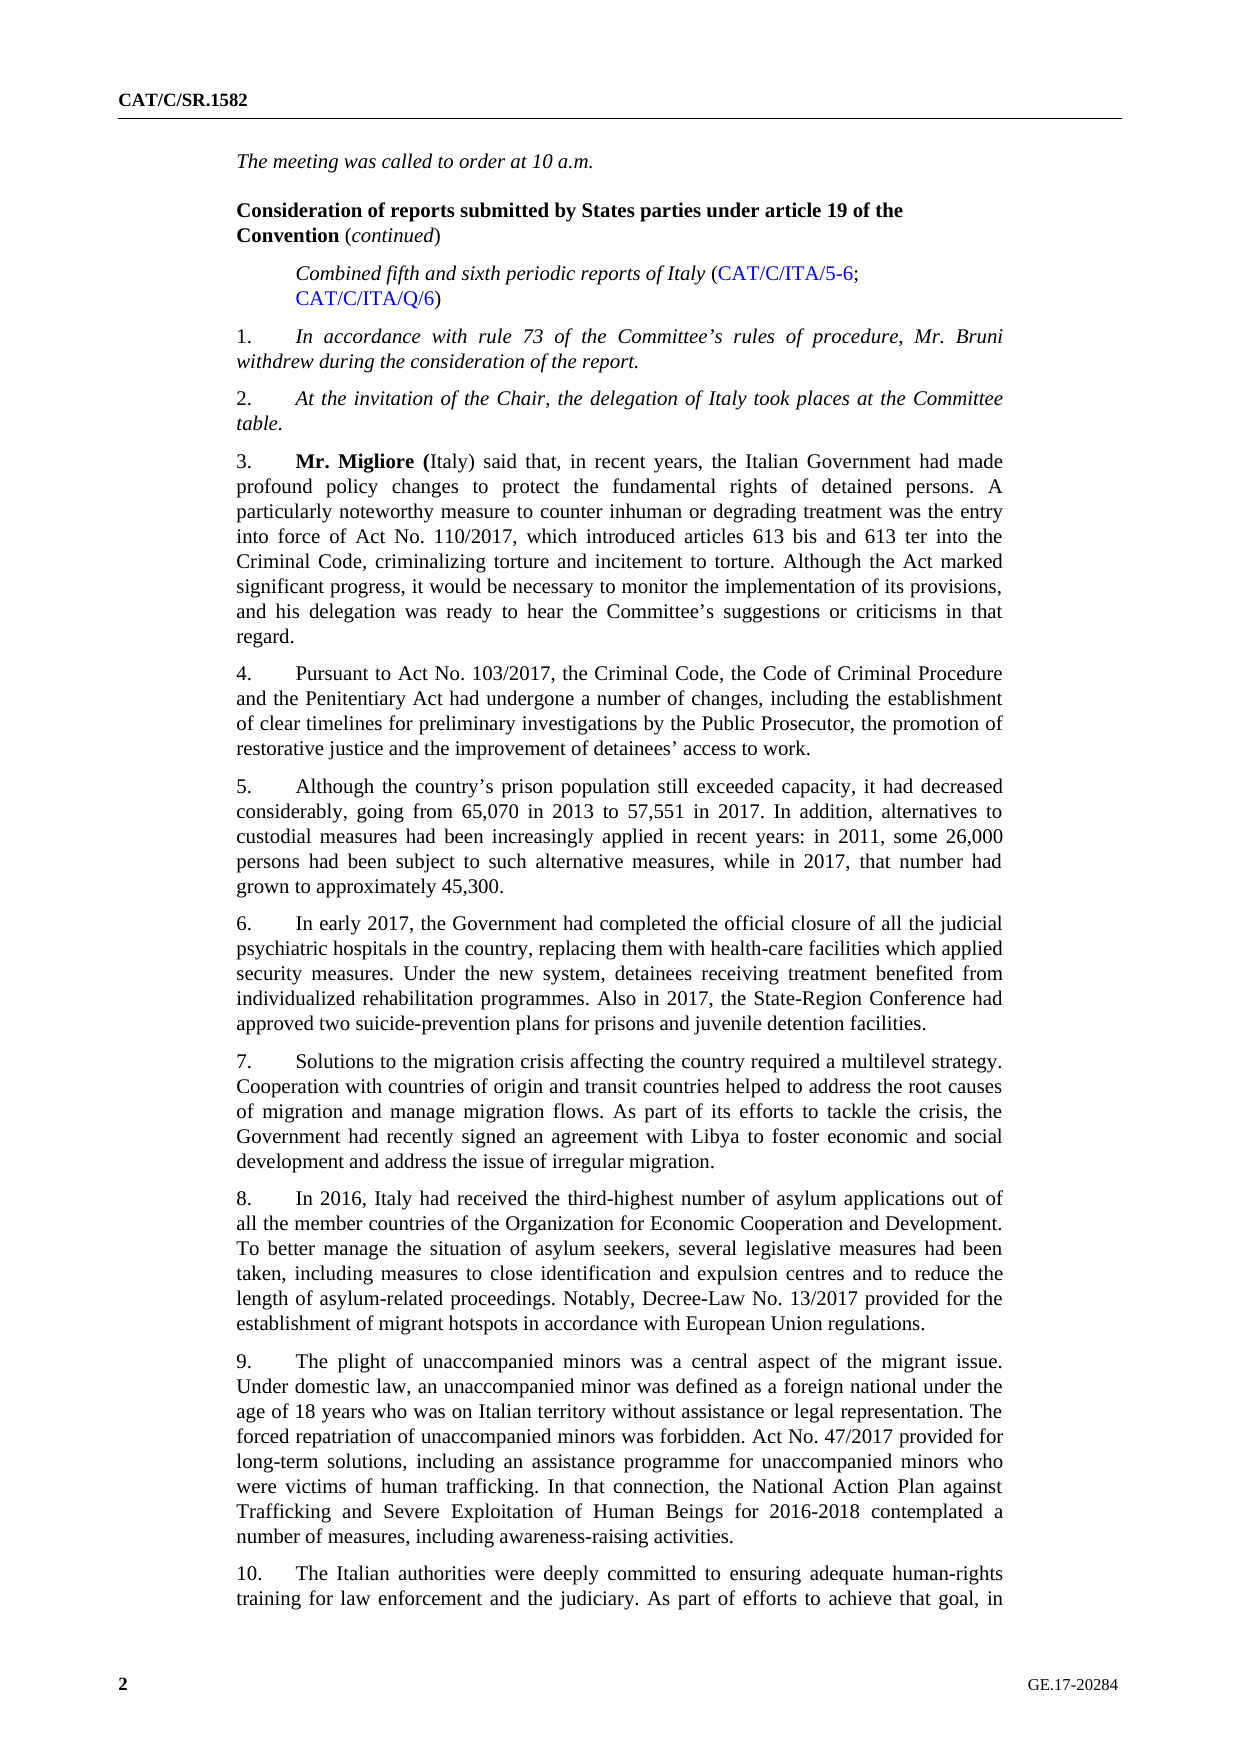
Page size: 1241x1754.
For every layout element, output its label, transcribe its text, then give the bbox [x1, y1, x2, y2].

text Mr. Migliore (Italy) said that, in recent years, the Italian Government had made profound policy changes to protect the fundamental rights of detained persons. A particularly noteworthy measure to counter inhuman or degrading treatment was the entry into force of Act No. 110/2017, which introduced articles 613 bis and 613 ter into the Criminal Code, criminalizing torture and incitement to torture. Although the Act marked significant progress, it would be necessary to monitor the implementation of its provisions, and his delegation was ready to hear the Committee’s suggestions or criticisms in that regard. [236, 448, 1004, 648]
text The plight of unaccompanied minors was a central aspect of the migrant issue. Under domestic law, an unaccompanied minor was defined as a foreign national under the age of 18 years who was on Italian territory without assistance or legal representation. The forced repatriation of unaccompanied minors was forbidden. Act No. 47/2017 provided for long-term solutions, including an assistance programme for unaccompanied minors who were victims of human trafficking. In that connection, the National Action Plan against Trafficking and Severe Exploitation of Human Beings for 2016-2018 contemplated a number of measures, including awareness-raising activities. [236, 1348, 1004, 1548]
text In early 2017, the Government had completed the official closure of all the judicial psychiatric hospitals in the country, replacing them with health-care facilities which applied security measures. Under the new system, detainees receiving treatment benefited from individualized rehabilitation programmes. Also in 2017, the State-Region Conference had approved two suicide-prevention plans for prisons and juvenile detention facilities. [236, 910, 1004, 1035]
text Combined fifth and sixth periodic reports of Italy (CAT/C/ITA/5-6; CAT/C/ITA/Q/6) [295, 260, 1004, 310]
text At the invitation of the Chair, the delegation of Italy took places at the Committee table. [236, 385, 1004, 435]
text Consideration of reports submitted by States parties under article 19 of the Convention (continued) [118, 198, 1004, 248]
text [236, 1560, 1004, 1610]
text In accordance with rule 73 of the Committee’s rules of procedure, Mr. Bruni withdrew during the consideration of the report. [236, 323, 1004, 373]
text Although the country’s prison population still exceeded capacity, it had decreased considerably, going from 65,070 in 2013 to 57,551 in 2017. In addition, alternatives to custodial measures had been increasingly applied in recent years: in 2011, some 26,000 persons had been subject to such alternative measures, while in 2017, that number had grown to approximately 45,300. [236, 773, 1004, 898]
text The meeting was called to order at 10 a.m. [236, 148, 1004, 173]
text In 2016, Italy had received the third-highest number of asylum applications out of all the member countries of the Organization for Economic Cooperation and Development. To better manage the situation of asylum seekers, several legislative measures had been taken, including measures to close identification and expulsion centres and to reduce the length of asylum-related proceedings. Notably, Decree-Law No. 13/2017 provided for the establishment of migrant hotspots in accordance with European Union regulations. [236, 1185, 1004, 1335]
text Solutions to the migration crisis affecting the country required a multilevel strategy. Cooperation with countries of origin and transit countries helped to address the root causes of migration and manage migration flows. As part of its efforts to tackle the crisis, the Government had recently signed an agreement with Libya to foster economic and social development and address the issue of irregular migration. [236, 1048, 1004, 1173]
text Pursuant to Act No. 103/2017, the Criminal Code, the Code of Criminal Procedure and the Penitentiary Act had undergone a number of changes, including the establishment of clear timelines for preliminary investigations by the Public Prosecutor, the promotion of restorative justice and the improvement of detainees’ access to work. [236, 660, 1004, 760]
